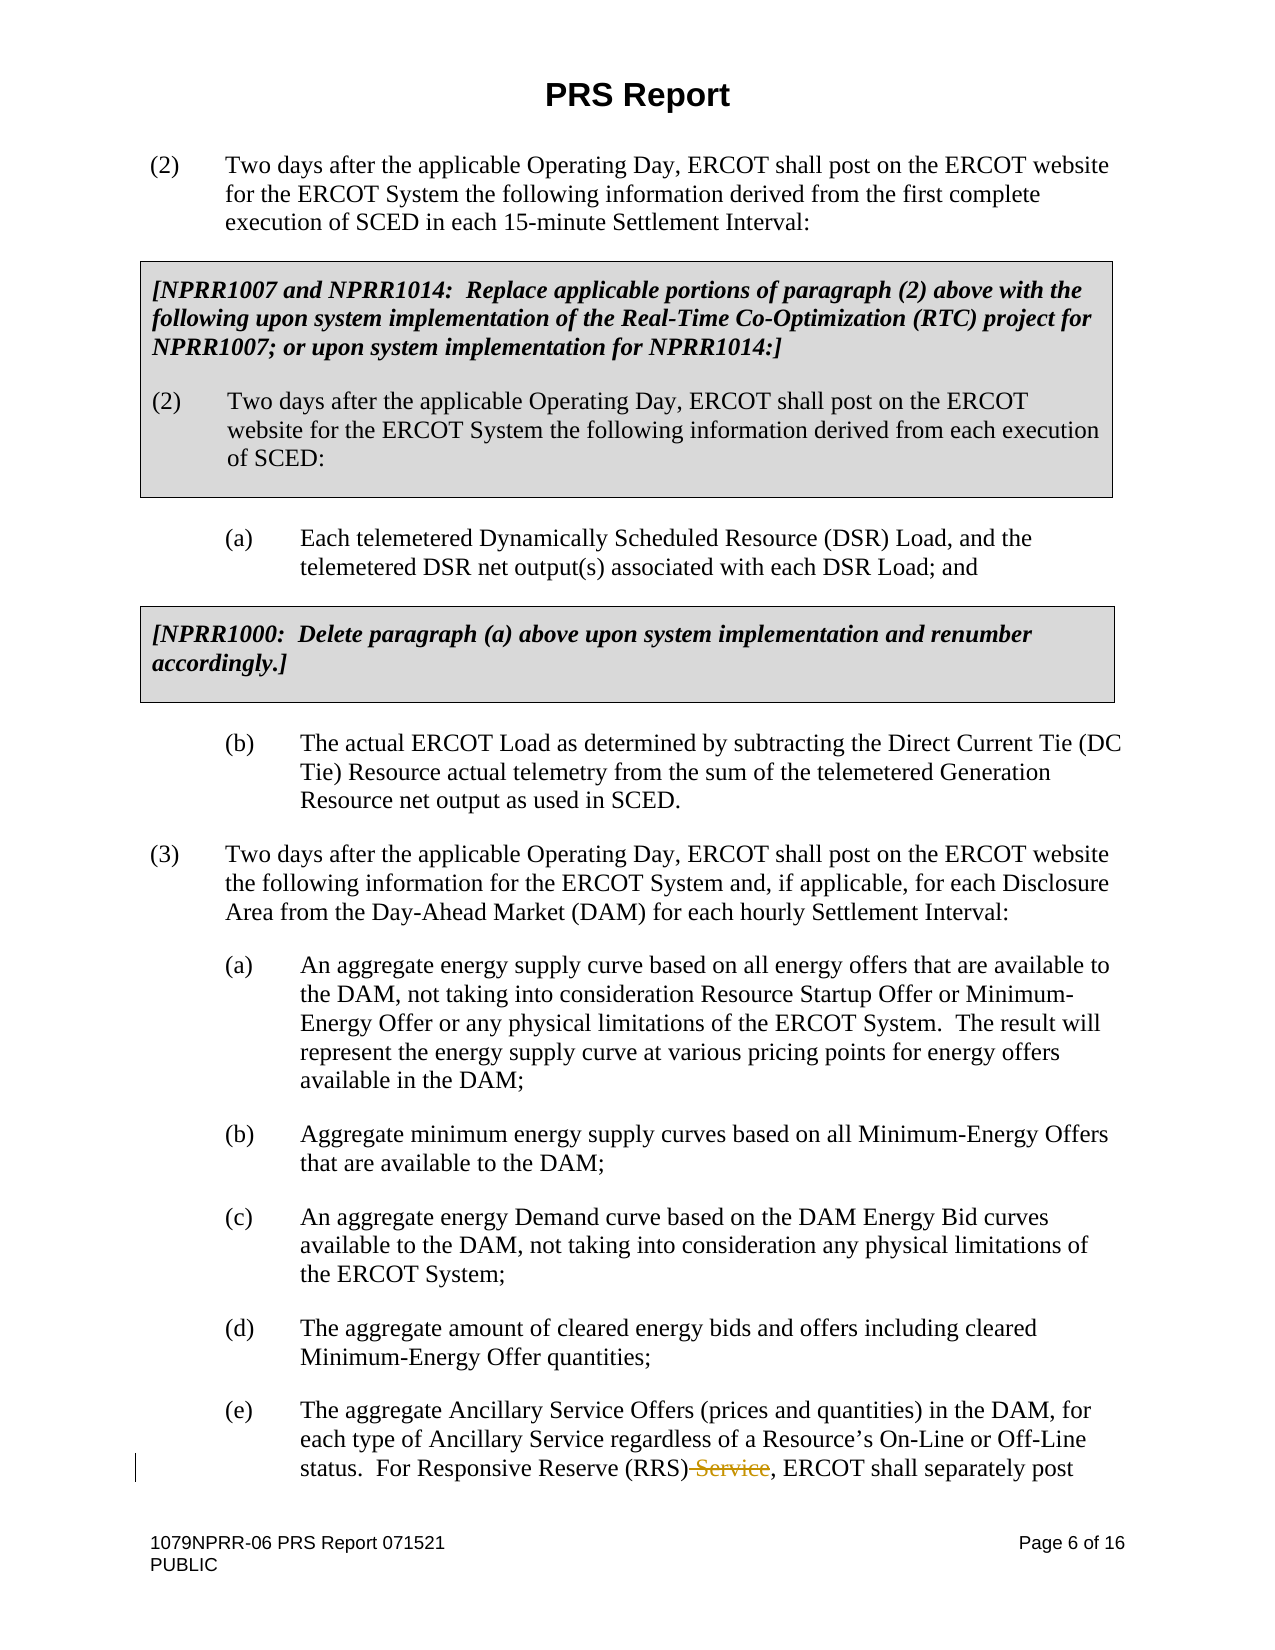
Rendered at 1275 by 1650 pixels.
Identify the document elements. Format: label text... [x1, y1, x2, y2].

text (2) Two days after the applicable Operating Day, ERCOT shall post on the ERCOT website for the ERCOT System the following information derived from the first complete execution of SCED in each 15-minute Settlement Interval: [150, 150, 1125, 236]
text (b) Aggregate minimum energy supply curves based on all Minimum-Energy Offers that are available to the DAM; [225, 1119, 1125, 1177]
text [225, 1395, 1125, 1482]
table_header [NPRR1000: Delete paragraph (a) above upon system implementation and renumber accordingly.] [141, 607, 1114, 702]
text (3) Two days after the applicable Operating Day, ERCOT shall post on the ERCOT website the following information for the ERCOT System and, if applicable, for each Disclosure Area from the Day-Ahead Market (DAM) for each hourly Settlement Interval: [150, 839, 1125, 925]
table_header [NPRR1007 and NPRR1014: Replace applicable portions of paragraph (2) above with the following upon system implementation of the Real-Time Co-Optimization (RTC) project for NPRR1007; or upon system implementation for NPRR1014:] (2) Two days after the applicable Operating Day, ERCOT shall post on the ERCOT website for the ERCOT System the following information derived from each execution of SCED: [141, 262, 1112, 497]
text (a) An aggregate energy supply curve based on all energy offers that are available to the DAM, not taking into consideration Resource Startup Offer or Minimum-Energy Offer or any physical limitations of the ERCOT System. The result will represent the energy supply curve at various pricing points for energy offers available in the DAM; [225, 950, 1125, 1094]
text (d) The aggregate amount of cleared energy bids and offers including cleared Minimum-Energy Offer quantities; [225, 1313, 1125, 1370]
text (a) Each telemetered Dynamically Scheduled Resource (DSR) Load, and the telemetered DSR net output(s) associated with each DSR Load; and [225, 523, 1125, 581]
text (c) An aggregate energy Demand curve based on the DAM Energy Bid curves available to the DAM, not taking into consideration any physical limitations of the ERCOT System; [225, 1202, 1125, 1288]
text (b) The actual ERCOT Load as determined by subtracting the Direct Current Tie (DC Tie) Resource actual telemetry from the sum of the telemetered Generation Resource net output as used in SCED. [225, 728, 1125, 814]
